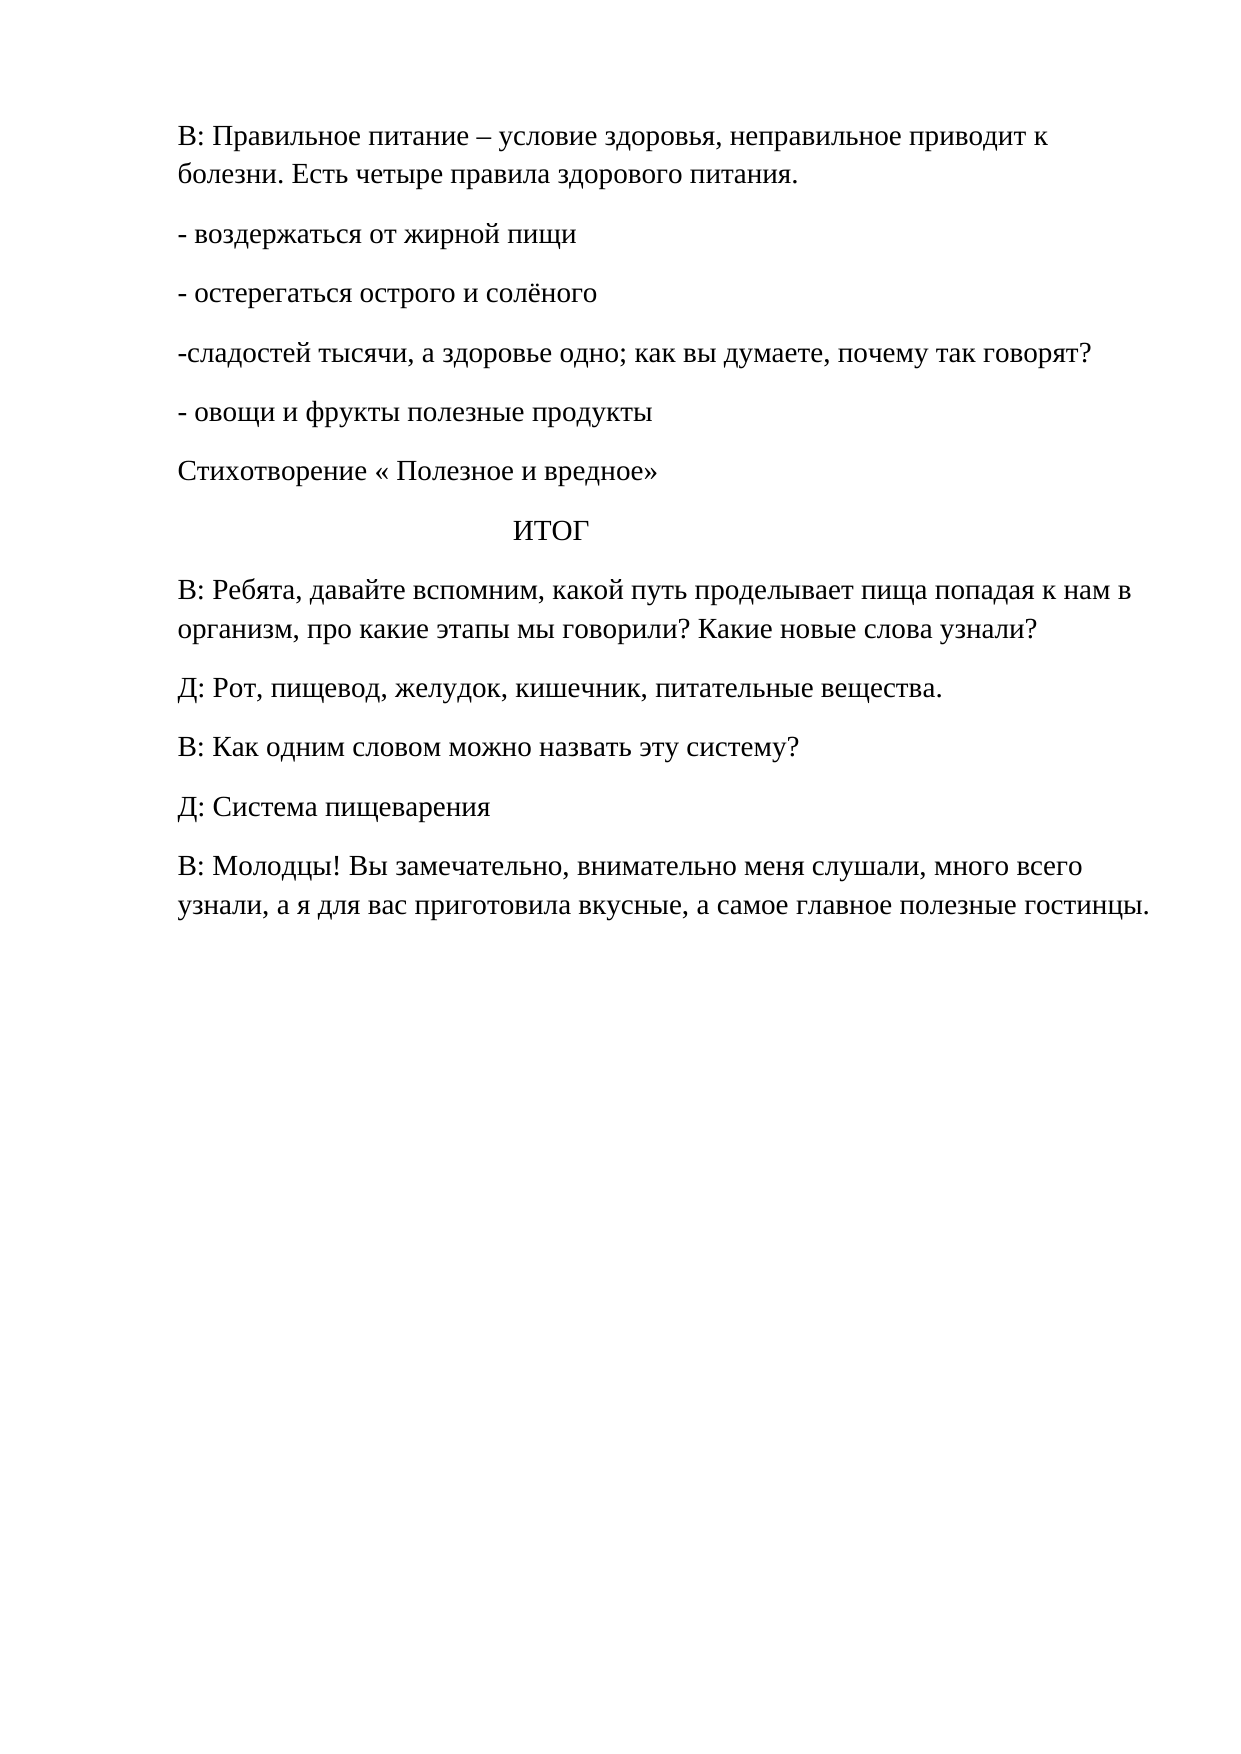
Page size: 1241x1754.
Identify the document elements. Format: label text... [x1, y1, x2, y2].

text - остерегаться острого и солёного [177, 275, 1152, 309]
text В: Молодцы! Вы замечательно, внимательно меня слушали, много всего узнали, а я для вас приготовила вкусные, а самое главное полезные гостинцы. [177, 848, 1152, 920]
text - овощи и фрукты полезные продукты [177, 394, 1152, 428]
text В: Как одним словом можно назвать эту систему? [177, 729, 1152, 763]
text Стихотворение « Полезное и вредное» [177, 453, 1152, 487]
text Д: Рот, пищевод, желудок, кишечник, питательные вещества. [177, 670, 1152, 704]
text -сладостей тысячи, а здоровье одно; как вы думаете, почему так говорят? [177, 335, 1152, 368]
text ИТОГ [177, 513, 1152, 546]
text Д: Система пищеварения [177, 789, 1152, 822]
text - воздержаться от жирной пищи [177, 216, 1152, 249]
text В: Ребята, давайте вспомним, какой путь проделывает пища попадая к нам в организм, про какие этапы мы говорили? Какие новые слова узнали? [177, 572, 1152, 644]
text В: Правильное питание – условие здоровья, неправильное приводит к болезни. Есть четыре правила здорового питания. [177, 118, 1152, 190]
